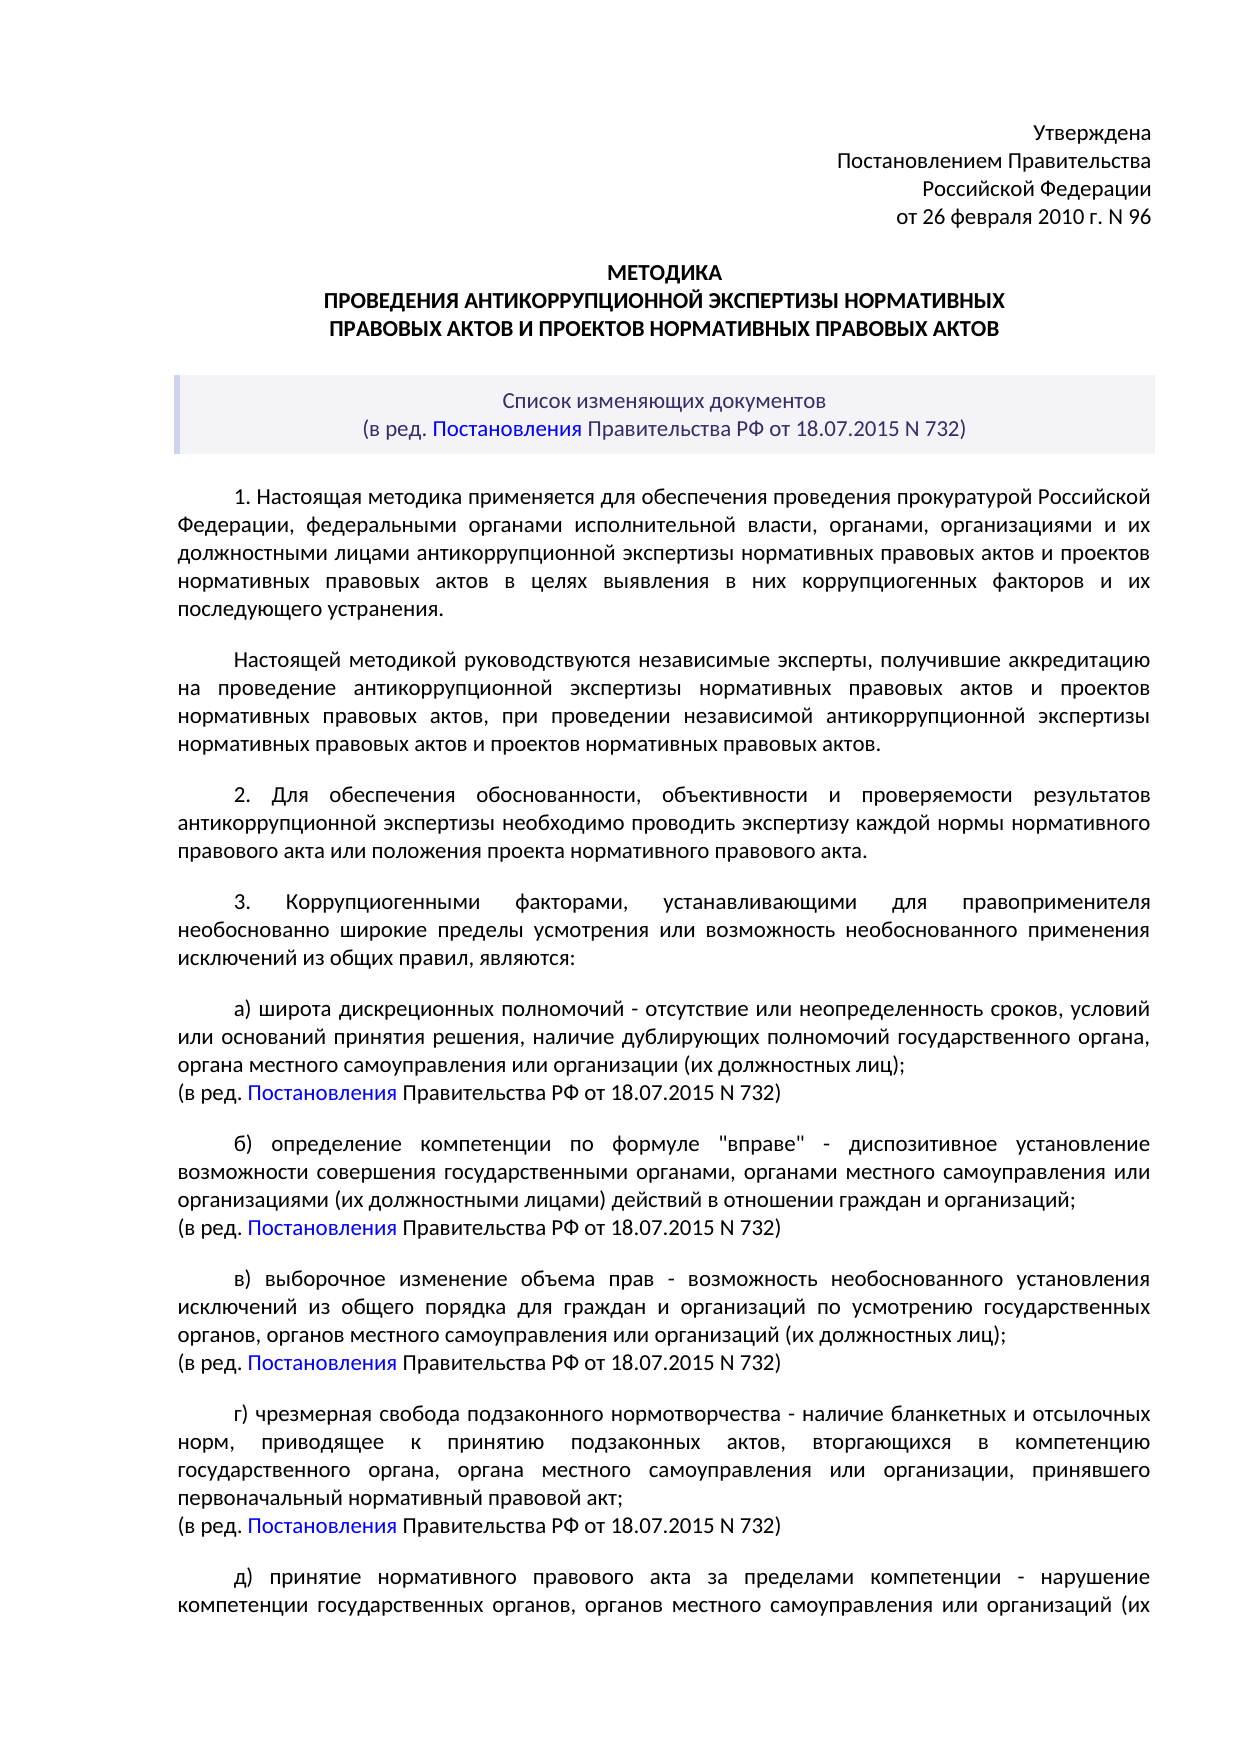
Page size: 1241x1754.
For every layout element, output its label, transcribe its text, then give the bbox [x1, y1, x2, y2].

text (в ред. Постановления Правительства РФ от 18.07.2015 N 732) [177, 1078, 1152, 1106]
text г) чрезмерная свобода подзаконного нормотворчества - наличие бланкетных и отсылочных норм, приводящее к принятию подзаконных актов, вторгающихся в компетенцию государственного органа, органа местного самоуправления или организации, принявшего первоначальный нормативный правовой акт; [177, 1399, 1152, 1511]
text 2. Для обеспечения обоснованности, объективности и проверяемости результатов антикоррупционной экспертизы необходимо проводить экспертизу каждой нормы нормативного правового акта или положения проекта нормативного правового акта. [177, 780, 1152, 864]
text а) широта дискреционных полномочий - отсутствие или неопределенность сроков, условий или оснований принятия решения, наличие дублирующих полномочий государственного органа, органа местного самоуправления или организации (их должностных лиц); [177, 994, 1152, 1078]
text Утверждена [177, 118, 1152, 146]
text 3. Коррупциогенными факторами, устанавливающими для правоприменителя необоснованно широкие пределы усмотрения или возможность необоснованного применения исключений из общих правил, являются: [177, 887, 1152, 971]
text (в ред. Постановления Правительства РФ от 18.07.2015 N 732) [177, 1511, 1152, 1539]
text Российской Федерации [177, 174, 1152, 202]
text от 26 февраля 2010 г. N 96 [177, 202, 1152, 230]
text (в ред. Постановления Правительства РФ от 18.07.2015 N 732) [177, 1213, 1152, 1241]
text б) определение компетенции по формуле "вправе" - диспозитивное установление возможности совершения государственными органами, органами местного самоуправления или организациями (их должностными лицами) действий в отношении граждан и организаций; [177, 1129, 1152, 1213]
text в) выборочное изменение объема прав - возможность необоснованного установления исключений из общего порядка для граждан и организаций по усмотрению государственных органов, органов местного самоуправления или организаций (их должностных лиц); [177, 1264, 1152, 1348]
title ПРАВОВЫХ АКТОВ И ПРОЕКТОВ НОРМАТИВНЫХ ПРАВОВЫХ АКТОВ [177, 314, 1152, 342]
table_header Список изменяющих документов (в ред. Постановления Правительства РФ от 18.07.2015 N 732) [180, 375, 1149, 454]
title МЕТОДИКА [177, 258, 1152, 286]
text (в ред. Постановления Правительства РФ от 18.07.2015 N 732) [177, 1348, 1152, 1376]
title ПРОВЕДЕНИЯ АНТИКОРРУПЦИОННОЙ ЭКСПЕРТИЗЫ НОРМАТИВНЫХ [177, 286, 1152, 314]
text Настоящей методикой руководствуются независимые эксперты, получившие аккредитацию на проведение антикоррупционной экспертизы нормативных правовых актов и проектов нормативных правовых актов, при проведении независимой антикоррупционной экспертизы нормативных правовых актов и проектов нормативных правовых актов. [177, 645, 1152, 757]
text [177, 1562, 1152, 1618]
text 1. Настоящая методика применяется для обеспечения проведения прокуратурой Российской Федерации, федеральными органами исполнительной власти, органами, организациями и их должностными лицами антикоррупционной экспертизы нормативных правовых актов и проектов нормативных правовых актов в целях выявления в них коррупциогенных факторов и их последующего устранения. [177, 482, 1152, 622]
text Постановлением Правительства [177, 146, 1152, 174]
